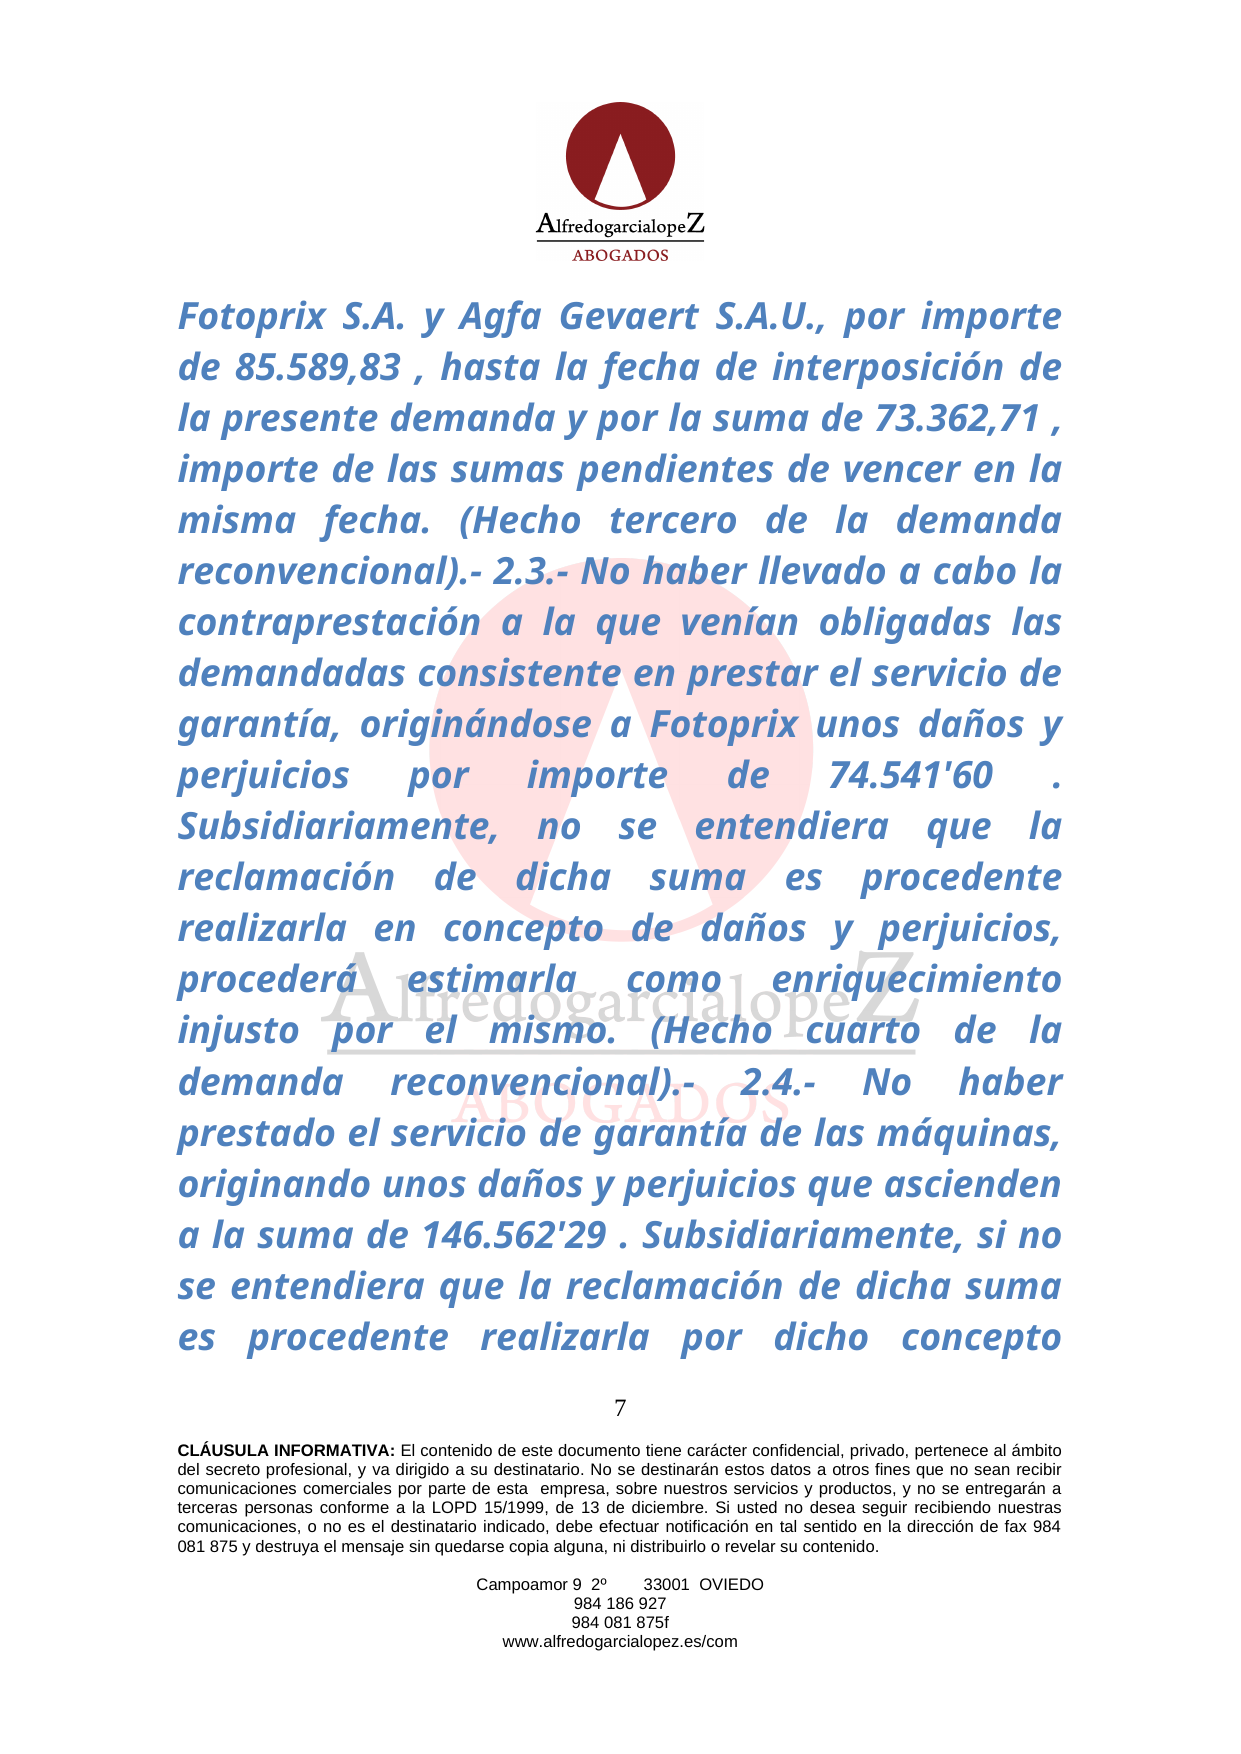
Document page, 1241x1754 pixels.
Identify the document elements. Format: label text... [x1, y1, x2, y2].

picture [535, 102, 705, 261]
